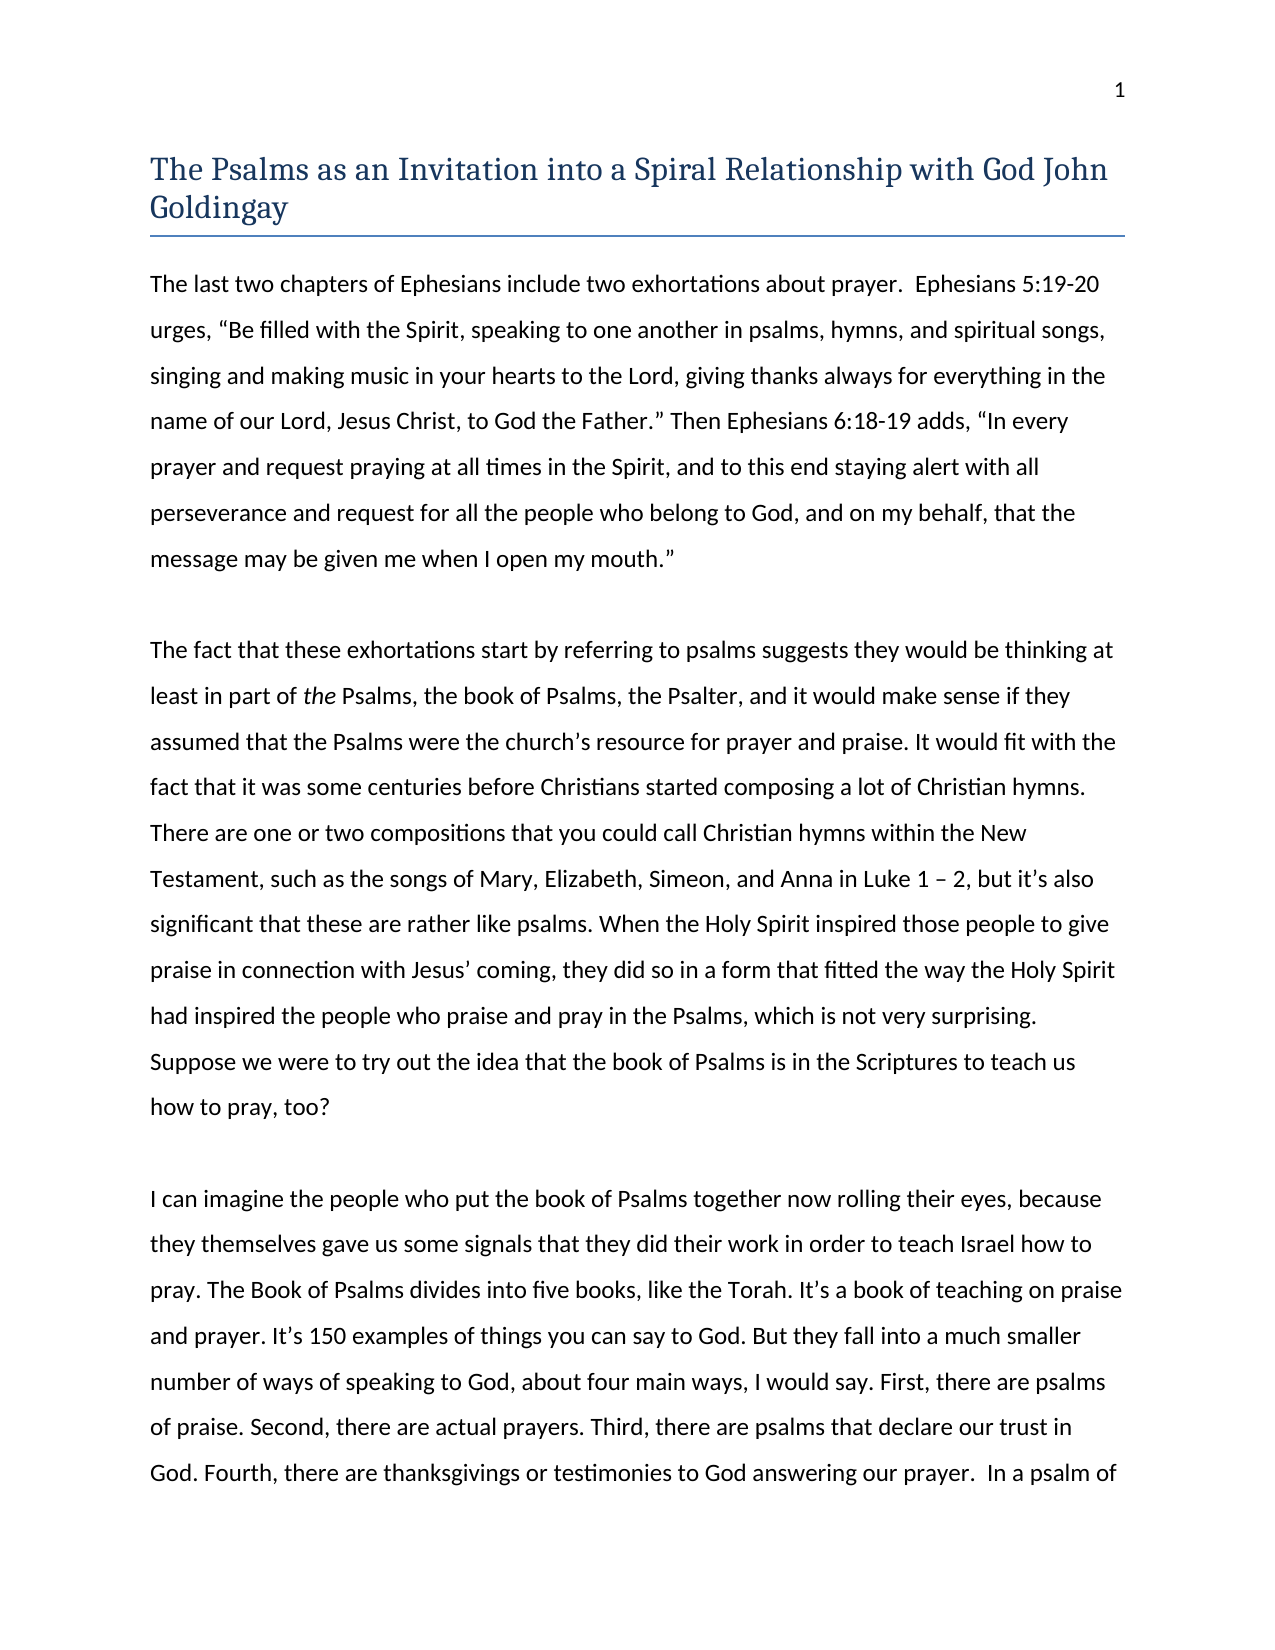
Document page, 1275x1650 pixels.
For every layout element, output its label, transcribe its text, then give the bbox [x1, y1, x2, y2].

text The fact that these exhortations start by referring to psalms suggests they would be thinking at least in part of the Psalms, the book of Psalms, the Psalter, and it would make sense if they assumed that the Psalms were the church’s resource for prayer and praise. It would fit with the fact that it was some centuries before Christians started composing a lot of Christian hymns. There are one or two compositions that you could call Christian hymns within the New Testament, such as the songs of Mary, Elizabeth, Simeon, and Anna in Luke 1 – 2, but it’s also significant that these are rather like psalms. When the Holy Spirit inspired those people to give praise in connection with Jesus’ coming, they did so in a form that fitted the way the Holy Spirit had inspired the people who praise and pray in the Psalms, which is not very surprising. Suppose we were to try out the idea that the book of Psalms is in the Scriptures to teach us how to pray, too? [150, 634, 1125, 1122]
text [150, 1183, 1125, 1488]
title The Psalms as an Invitation into a Spiral Relationship with God John Goldingay [150, 150, 1125, 235]
text The last two chapters of Ephesians include two exhortations about prayer. Ephesians 5:19-20 urges, “Be filled with the Spirit, speaking to one another in psalms, hymns, and spiritual songs, singing and making music in your hearts to the Lord, giving thanks always for everything in the name of our Lord, Jesus Christ, to God the Father.” Then Ephesians 6:18-19 adds, “In every prayer and request praying at all times in the Spirit, and to this end staying alert with all perseverance and request for all the people who belong to God, and on my behalf, that the message may be given me when I open my mouth.” [150, 268, 1125, 573]
